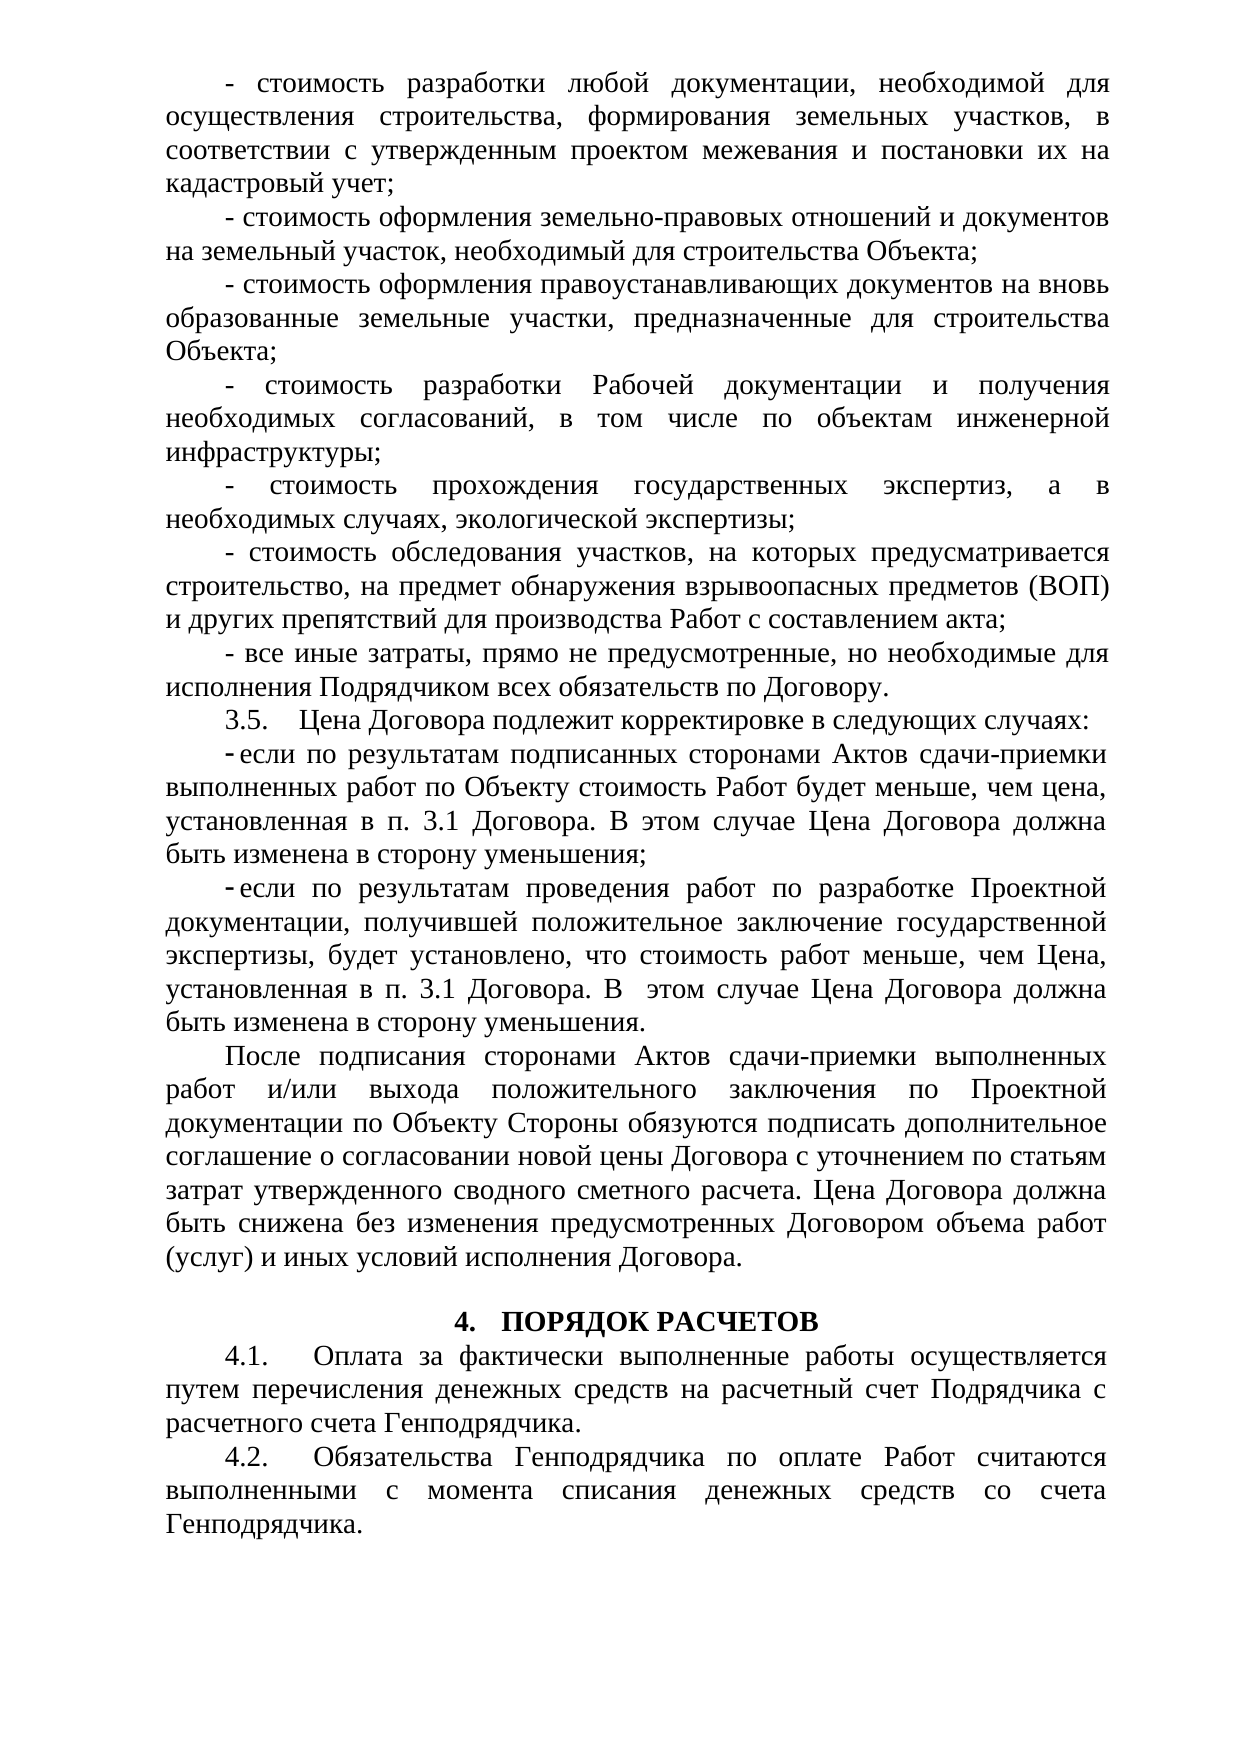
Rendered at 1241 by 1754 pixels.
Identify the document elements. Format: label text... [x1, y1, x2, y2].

list если по результатам подписанных сторонами Актов сдачи-приемки выполненных работ по Объекту стоимость Работ будет меньше, чем цена, установленная в п. 3.1 Договора. В этом случае Цена Договора должна быть изменена в сторону уменьшения; [165, 736, 1107, 870]
text - стоимость прохождения государственных экспертиз, а в необходимых случаях, экологической экспертизы; [165, 467, 1110, 534]
text После подписания сторонами Актов сдачи-приемки выполненных работ и/или выхода положительного заключения по Проектной документации по Объекту Стороны обязуются подписать дополнительное соглашение о согласовании новой цены Договора с уточнением по статьям затрат утвержденного сводного сметного расчета. Цена Договора должна быть снижена без изменения предусмотренных Договором объема работ (услуг) и иных условий исполнения Договора. [165, 1038, 1107, 1273]
list ПОРЯДОК РАСЧЕТОВ [165, 1306, 1107, 1338]
list если по результатам проведения работ по разработке Проектной документации, получившей положительное заключение государственной экспертизы, будет установлено, что стоимость работ меньше, чем Цена, установленная в п. 3.1 Договора. В этом случае Цена Договора должна быть изменена в сторону уменьшения. [165, 870, 1107, 1038]
list Оплата за фактически выполненные работы осуществляется путем перечисления денежных средств на расчетный счет Подрядчика с расчетного счета Генподрядчика. [165, 1338, 1107, 1439]
list Обязательства Генподрядчика по оплате Работ считаются выполненными с момента списания денежных средств со счета Генподрядчика. [165, 1439, 1107, 1539]
text - стоимость оформления земельно-правовых отношений и документов на земельный участок, необходимый для строительства Объекта; [165, 199, 1110, 266]
text - стоимость обследования участков, на которых предусматривается строительство, на предмет обнаружения взрывоопасных предметов (ВОП) и других препятствий для производства Работ с составлением акта; [165, 534, 1110, 635]
text - стоимость оформления правоустанавливающих документов на вновь образованные земельные участки, предназначенные для строительства Объекта; [165, 266, 1110, 367]
text - стоимость разработки любой документации, необходимой для осуществления строительства, формирования земельных участков, в соответствии с утвержденным проектом межевания и постановки их на кадастровый учет; [165, 65, 1110, 199]
text - все иные затраты, прямо не предусмотренные, но необходимые для исполнения Подрядчиком всех обязательств по Договору. [165, 635, 1110, 702]
list Цена Договора подлежит корректировке в следующих случаях: [165, 702, 1107, 736]
text - стоимость разработки Рабочей документации и получения необходимых согласований, в том числе по объектам инженерной инфраструктуры; [165, 367, 1110, 467]
